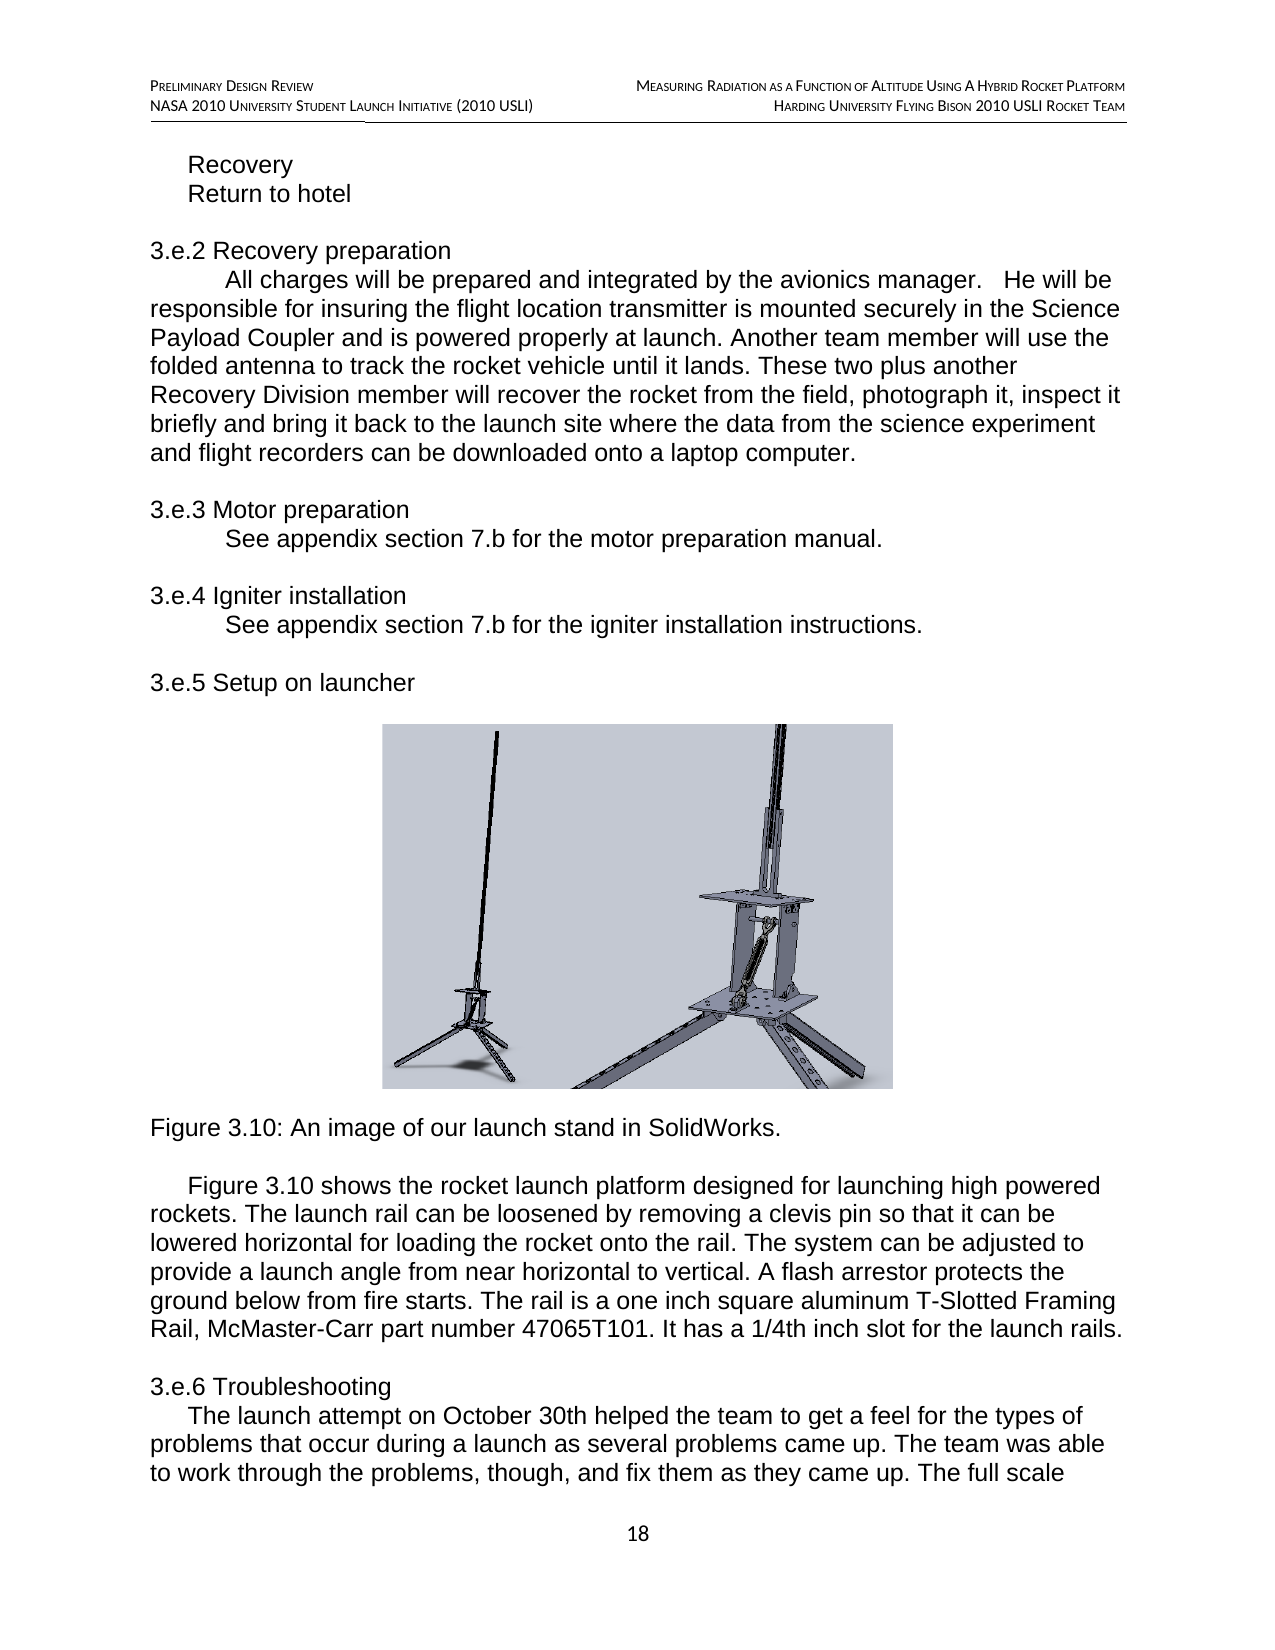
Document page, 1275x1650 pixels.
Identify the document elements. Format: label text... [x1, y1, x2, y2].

text Figure 3.10: An image of our launch stand in SolidWorks. [150, 1113, 1125, 1142]
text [187, 150, 1125, 207]
text See appendix section 7.b for the motor preparation manual. 3.e.4 Igniter installation [150, 524, 1125, 610]
text 3.e.5 Setup on launcher [150, 667, 1125, 724]
text Figure 3.10 shows the rocket launch platform designed for launching high powered rockets. The launch rail can be loosened by removing a clevis pin so that it can be lowered horizontal for loading the rocket onto the rail. The system can be adjusted to provide a launch angle from near horizontal to vertical. A flash arrestor protects the ground below from fire starts. The rail is a one inch square aluminum T-Slotted Framing Rail, McMaster-Carr part number 47065T101. It has a 1/4th inch slot for the launch rails. 3.e.6 Troubleshooting [150, 1171, 1125, 1401]
picture [382, 724, 893, 1089]
text All charges will be prepared and integrated by the avionics manager. He will be responsible for insuring the flight location transmitter is mounted securely in the Science Payload Coupler and is powered properly at launch. Another team member will use the folded antenna to track the rocket vehicle until it lands. These two plus another Recovery Division member will recover the rocket from the field, photograph it, inspect it briefly and bring it back to the launch site where the data from the science experiment and flight recorders can be downloaded onto a laptop computer. 3.e.3 Motor preparation [150, 265, 1125, 524]
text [150, 1401, 1125, 1487]
text 3.e.2 Recovery preparation [150, 236, 1125, 265]
text See appendix section 7.b for the igniter installation instructions. [187, 610, 1125, 639]
